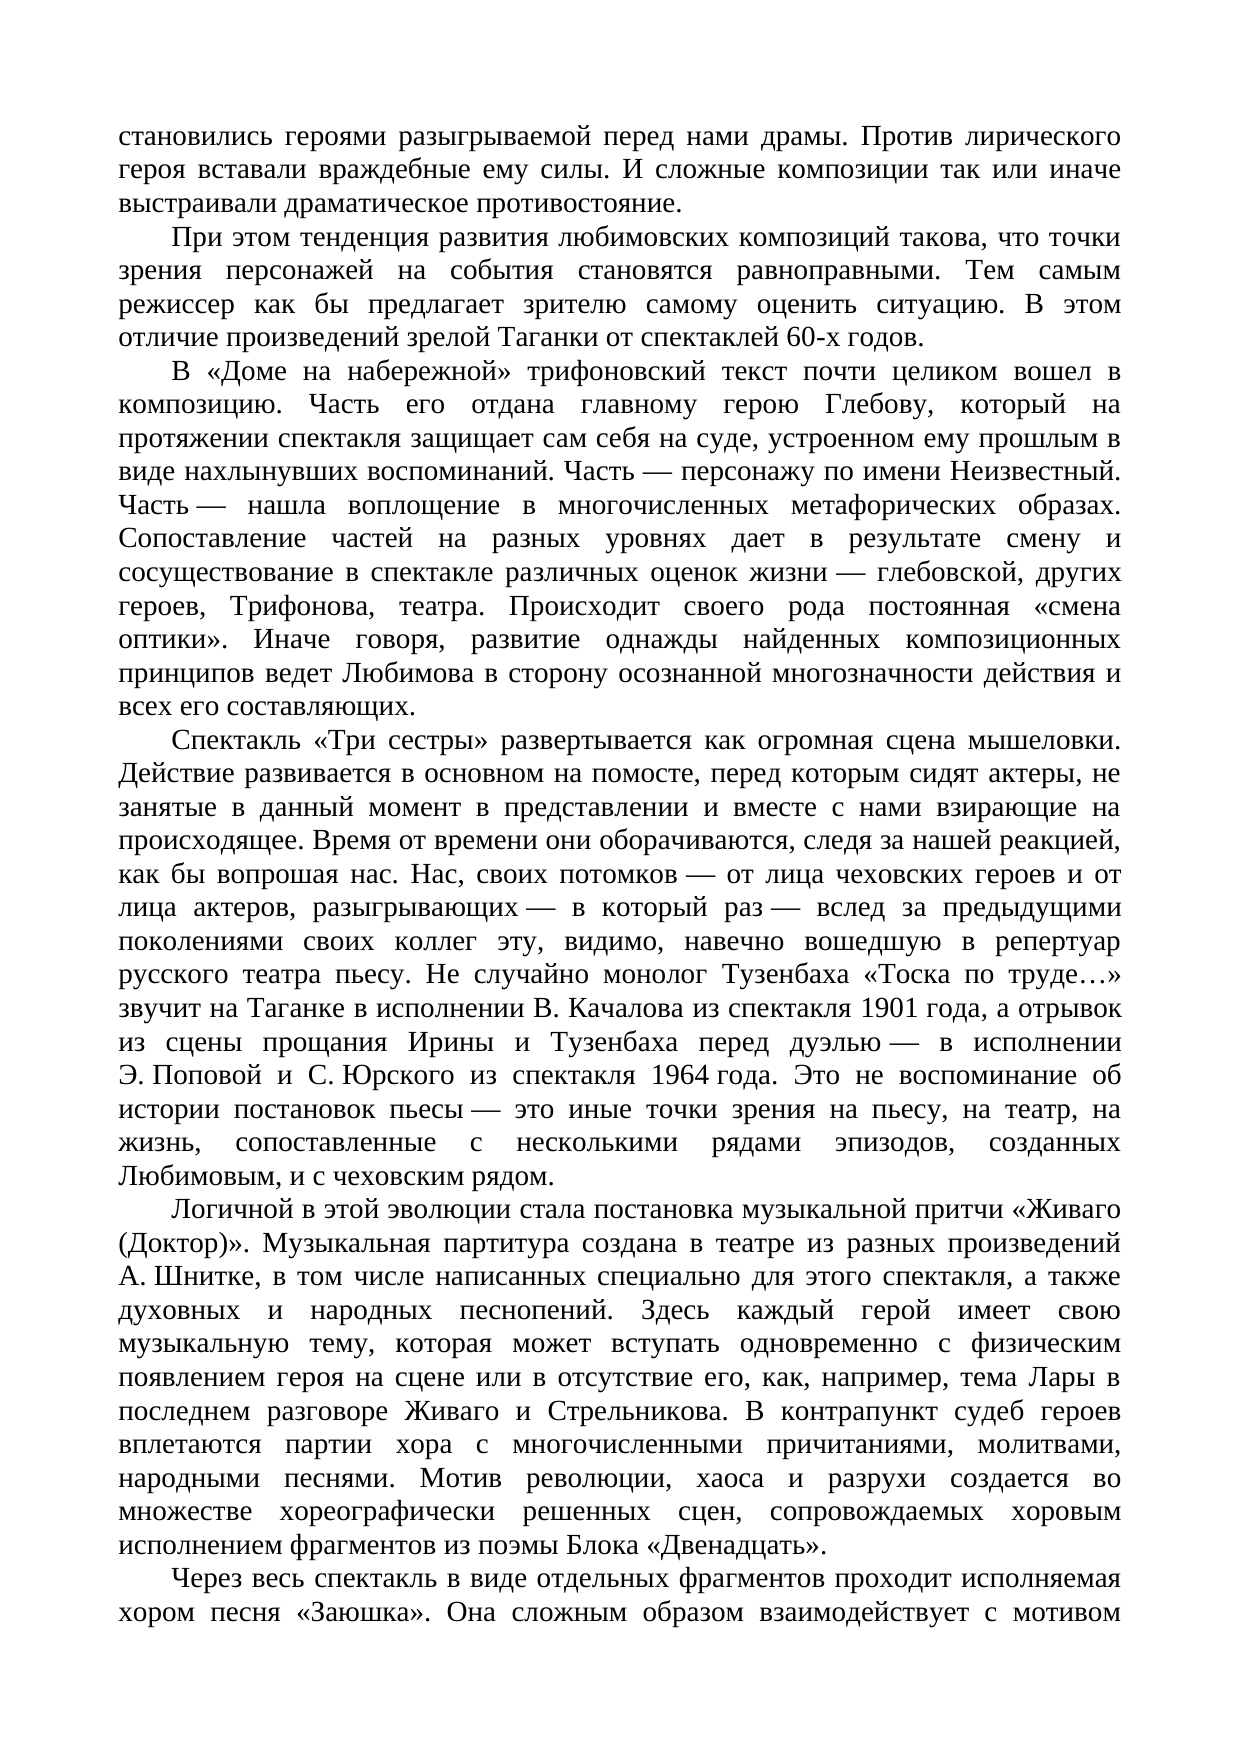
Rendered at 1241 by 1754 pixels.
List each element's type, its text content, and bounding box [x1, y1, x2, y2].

text Спектакль «Три сестры» развертывается как огромная сцена мышеловки. Действие развивается в основном на помосте, перед которым сидят актеры, не занятые в данный момент в представлении и вместе с нами взирающие на происходящее. Время от времени они оборачиваются, следя за нашей реакцией, как бы вопрошая нас. Нас, своих потомков — от лица чеховских героев и от лица актеров, разыгрывающих — в который раз — вслед за предыдущими поколениями своих коллег эту, видимо, навечно вошедшую в репертуар русского театра пьесу. Не случайно монолог {57} Тузенбаха «Тоска по труде…» звучит на Таганке в исполнении В. Качалова из спектакля 1901 года, а отрывок из сцены прощания Ирины и Тузенбаха перед дуэлью — в исполнении Э. Поповой и С. Юрского из спектакля 1964 года. Это не воспоминание об истории постановок пьесы — это иные точки зрения на пьесу, на театр, на жизнь, сопоставленные с несколькими рядами эпизодов, созданных Любимовым, и с чеховским рядом. [118, 722, 1122, 1191]
text В «Доме на набережной» трифоновский текст почти целиком вошел в композицию. Часть его отдана главному герою Глебову, который на протяжении спектакля защищает сам себя на суде, устроенном ему прошлым в виде нахлынувших воспоминаний. Часть — персонажу по имени Неизвестный. Часть — нашла воплощение в многочисленных метафорических образах. Сопоставление частей на разных уровнях дает в результате смену и сосуществование в спектакле различных оценок жизни — глебовской, других героев, Трифонова, театра. Происходит своего рода постоянная «смена оптики». Иначе говоря, развитие однажды найденных композиционных принципов ведет Любимова в сторону осознанной многозначности действия и всех его составляющих. [118, 353, 1122, 722]
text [118, 1560, 1122, 1627]
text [118, 118, 1122, 219]
text При этом тенденция развития любимовских композиций такова, что точки зрения персонажей на события становятся равноправными. Тем самым режиссер как бы предлагает зрителю самому оценить ситуацию. В этом отличие произведений зрелой Таганки от спектаклей 60-х годов. [118, 219, 1122, 353]
text Логичной в этой эволюции стала постановка музыкальной притчи «Живаго (Доктор)». Музыкальная партитура создана в театре из разных произведений А. Шнитке, в том числе написанных специально для этого спектакля, а также духовных и народных песнопений. Здесь каждый герой имеет свою музыкальную тему, которая может вступать одновременно с физическим появлением героя на сцене или в отсутствие его, как, например, тема Лары в последнем разговоре Живаго и Стрельникова. В контрапункт судеб героев вплетаются партии хора с многочисленными причитаниями, молитвами, народными песнями. Мотив революции, хаоса и разрухи создается во множестве хореографически решенных сцен, сопровождаемых хоровым исполнением фрагментов из поэмы Блока «Двенадцать». [118, 1191, 1122, 1560]
